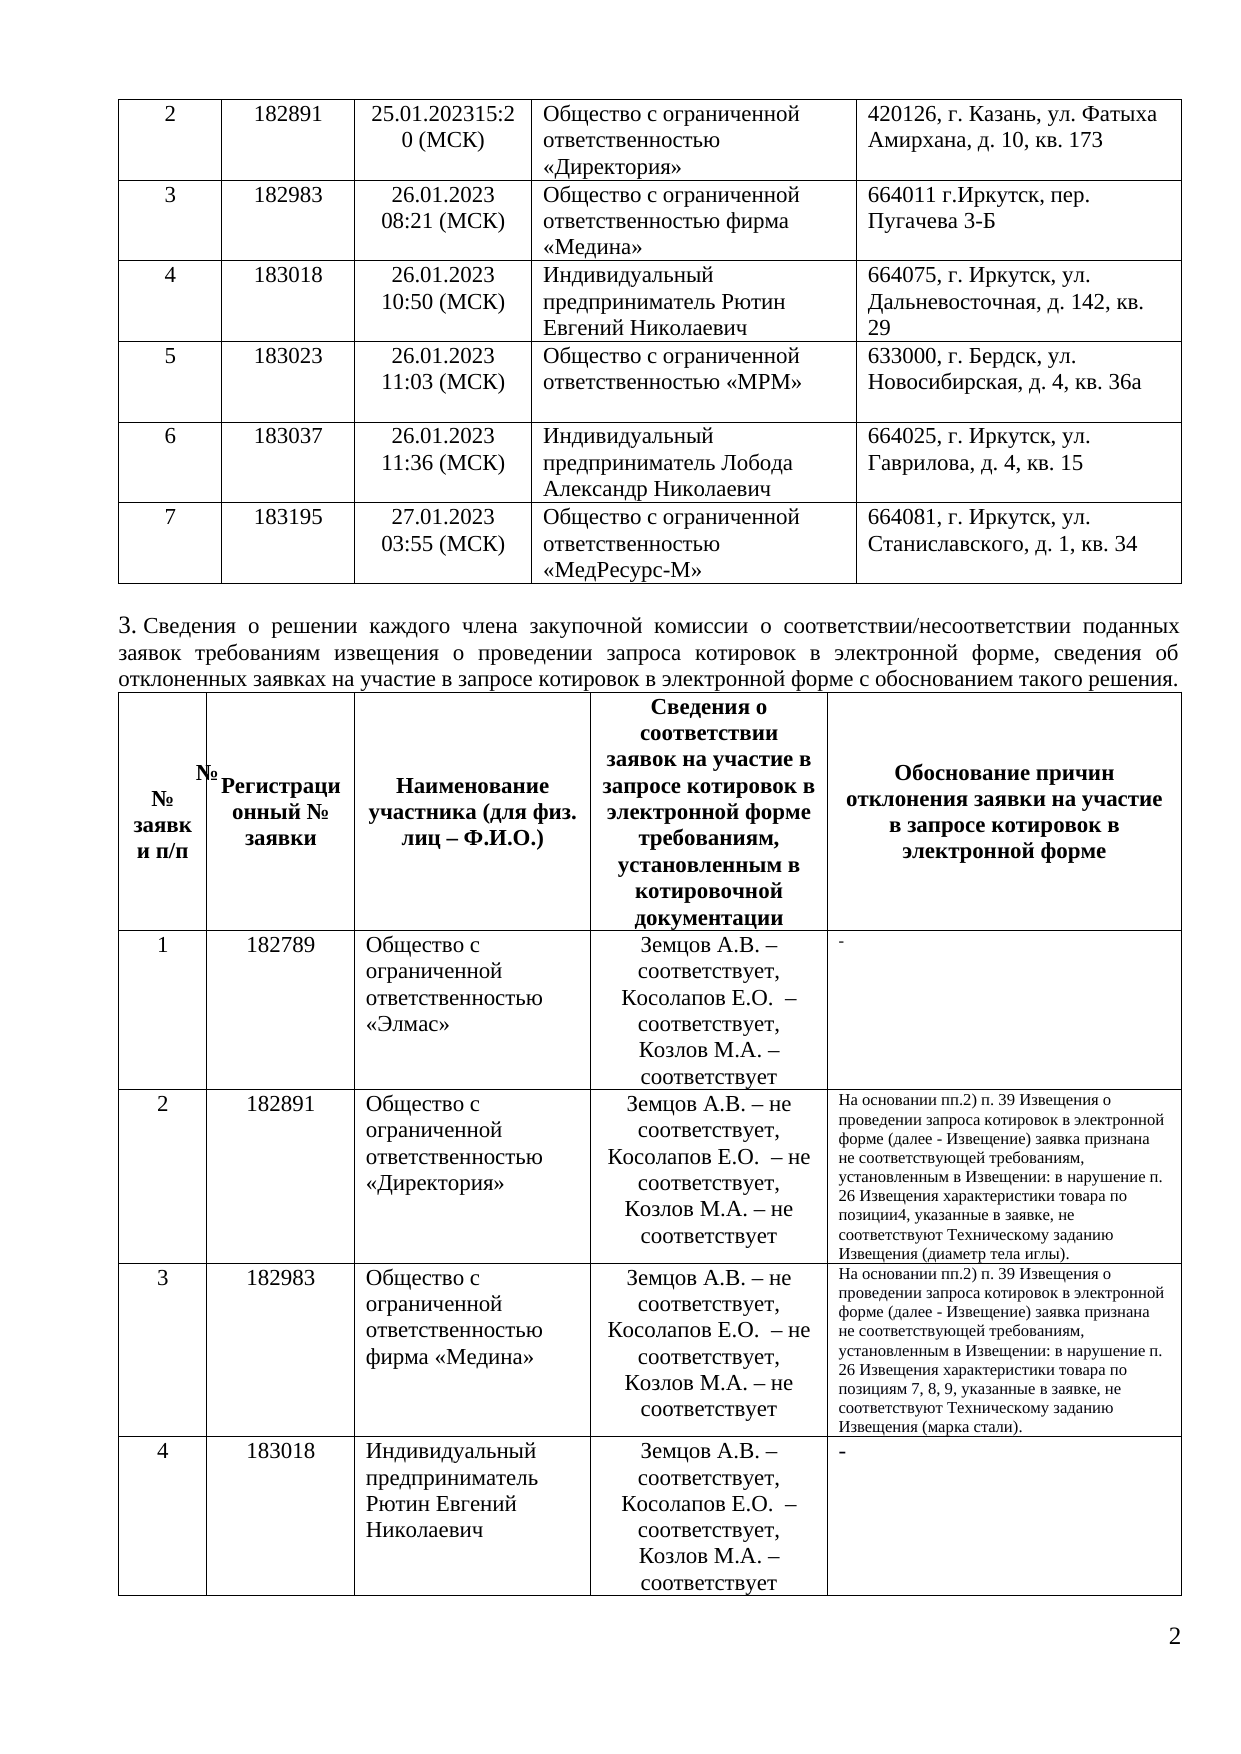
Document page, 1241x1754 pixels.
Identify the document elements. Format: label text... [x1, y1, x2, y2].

table_cell 664025, г. Иркутск, ул. Гаврилова, д. 4, кв. 15 [857, 423, 1181, 502]
table_cell Общество с ограниченной ответственностью «Элмас» [355, 931, 590, 1089]
table_header Обоснование причин отклонения заявки на участие в запросе котировок в электронной форме [828, 693, 1181, 930]
table_cell 26.01.2023 11:03 (МСК) [355, 342, 531, 422]
table_cell 26.01.2023 08:21 (МСК) [355, 181, 531, 260]
table_cell Индивидуальный предприниматель Лобода Александр Николаевич [532, 423, 856, 502]
table_cell Общество с ограниченной ответственностью «Директория» [532, 100, 856, 180]
table_cell 633000, г. Бердск, ул. Новосибирская, д. 4, кв. 36а [857, 342, 1181, 422]
table_cell 183023 [222, 342, 354, 422]
table_cell 4 [119, 261, 221, 341]
table_cell 3 [119, 1264, 206, 1436]
table_cell 182983 [207, 1264, 354, 1436]
table_cell 182789 [207, 931, 354, 1089]
table_cell Общество с ограниченной ответственностью «МРМ» [532, 342, 856, 422]
table_cell Общество с ограниченной ответственностью фирма «Медина» [532, 181, 856, 260]
table_cell Земцов А.В. – не соответствует, Косолапов Е.О. – не соответствует, Козлов М.А. – не соответствует [591, 1090, 827, 1263]
table_cell Индивидуальный предприниматель Рютин Евгений Николаевич [355, 1437, 590, 1595]
table_cell 183037 [222, 423, 354, 502]
table_cell 664081, г. Иркутск, ул. Станиславского, д. 1, кв. 34 [857, 503, 1181, 583]
table_cell 2 [119, 100, 221, 180]
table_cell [355, 100, 531, 180]
table_cell 420126, г. Казань, ул. Фатыха Амирхана, д. 10, кв. 173 [857, 100, 1181, 180]
table_cell 183018 [222, 261, 354, 341]
table_cell 183195 [222, 503, 354, 583]
table_cell Земцов А.В. – соответствует, Косолапов Е.О. – соответствует, Козлов М.А. – соответствует [591, 931, 827, 1089]
table_cell 664075, г. Иркутск, ул. Дальневосточная, д. 142, кв. 29 [857, 261, 1181, 341]
table_cell Индивидуальный предприниматель Рютин Евгений Николаевич [532, 261, 856, 341]
list Сведения о решении каждого члена закупочной комиссии о соответствии/несоответствии поданных заявок требованиям извещения о проведении запроса котировок в электронной форме, сведения об отклоненных заявках на участие в запросе котировок в электронной форме с обоснованием такого решения. [118, 610, 1181, 692]
table_cell - [828, 1437, 1181, 1595]
table_cell 26.01.2023 11:36 (МСК) [355, 423, 531, 502]
table_header №№ заявки п/п [119, 693, 206, 930]
table_cell На основании пп.2) п. 39 Извещения о проведении запроса котировок в электронной форме (далее - Извещение) заявка признана не соответствующей требованиям, установленным в Извещении: в нарушение п. 26 Извещения характеристики товара по позиции4, указанные в заявке, не соответствуют Техническому заданию Извещения (диаметр тела иглы). [828, 1090, 1181, 1263]
table_cell Земцов А.В. – не соответствует, Косолапов Е.О. – не соответствует, Козлов М.А. – не соответствует [591, 1264, 827, 1436]
table_cell - [828, 931, 1181, 1089]
table_cell Общество с ограниченной ответственностью «МедРесурс-М» [532, 503, 856, 583]
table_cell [591, 1437, 827, 1595]
table_cell 3 [119, 181, 221, 260]
table_cell 27.01.2023 03:55 (МСК) [355, 503, 531, 583]
table_header Сведения о соответствии заявок на участие в запросе котировок в электронной форме требованиям, установленным в котировочной документации [591, 693, 827, 930]
table_cell 183018 [207, 1437, 354, 1595]
table_cell 1 [119, 931, 206, 1089]
table_cell 6 [119, 423, 221, 502]
table_cell 2 [119, 1090, 206, 1263]
table_cell Общество с ограниченной ответственностью фирма «Медина» [355, 1264, 590, 1436]
table_cell 5 [119, 342, 221, 422]
table_cell 182891 [207, 1090, 354, 1263]
table_cell 7 [119, 503, 221, 583]
table_cell 4 [119, 1437, 206, 1595]
table_cell 182983 [222, 181, 354, 260]
table_header Регистрационный № заявки [207, 693, 354, 930]
table_cell 182891 [222, 100, 354, 180]
table_cell 26.01.2023 10:50 (МСК) [355, 261, 531, 341]
table_header Наименование участника (для физ. лиц – Ф.И.О.) [355, 693, 590, 930]
table_cell 664011 г.Иркутск, пер. Пугачева 3-Б [857, 181, 1181, 260]
table_cell Общество с ограниченной ответственностью «Директория» [355, 1090, 590, 1263]
